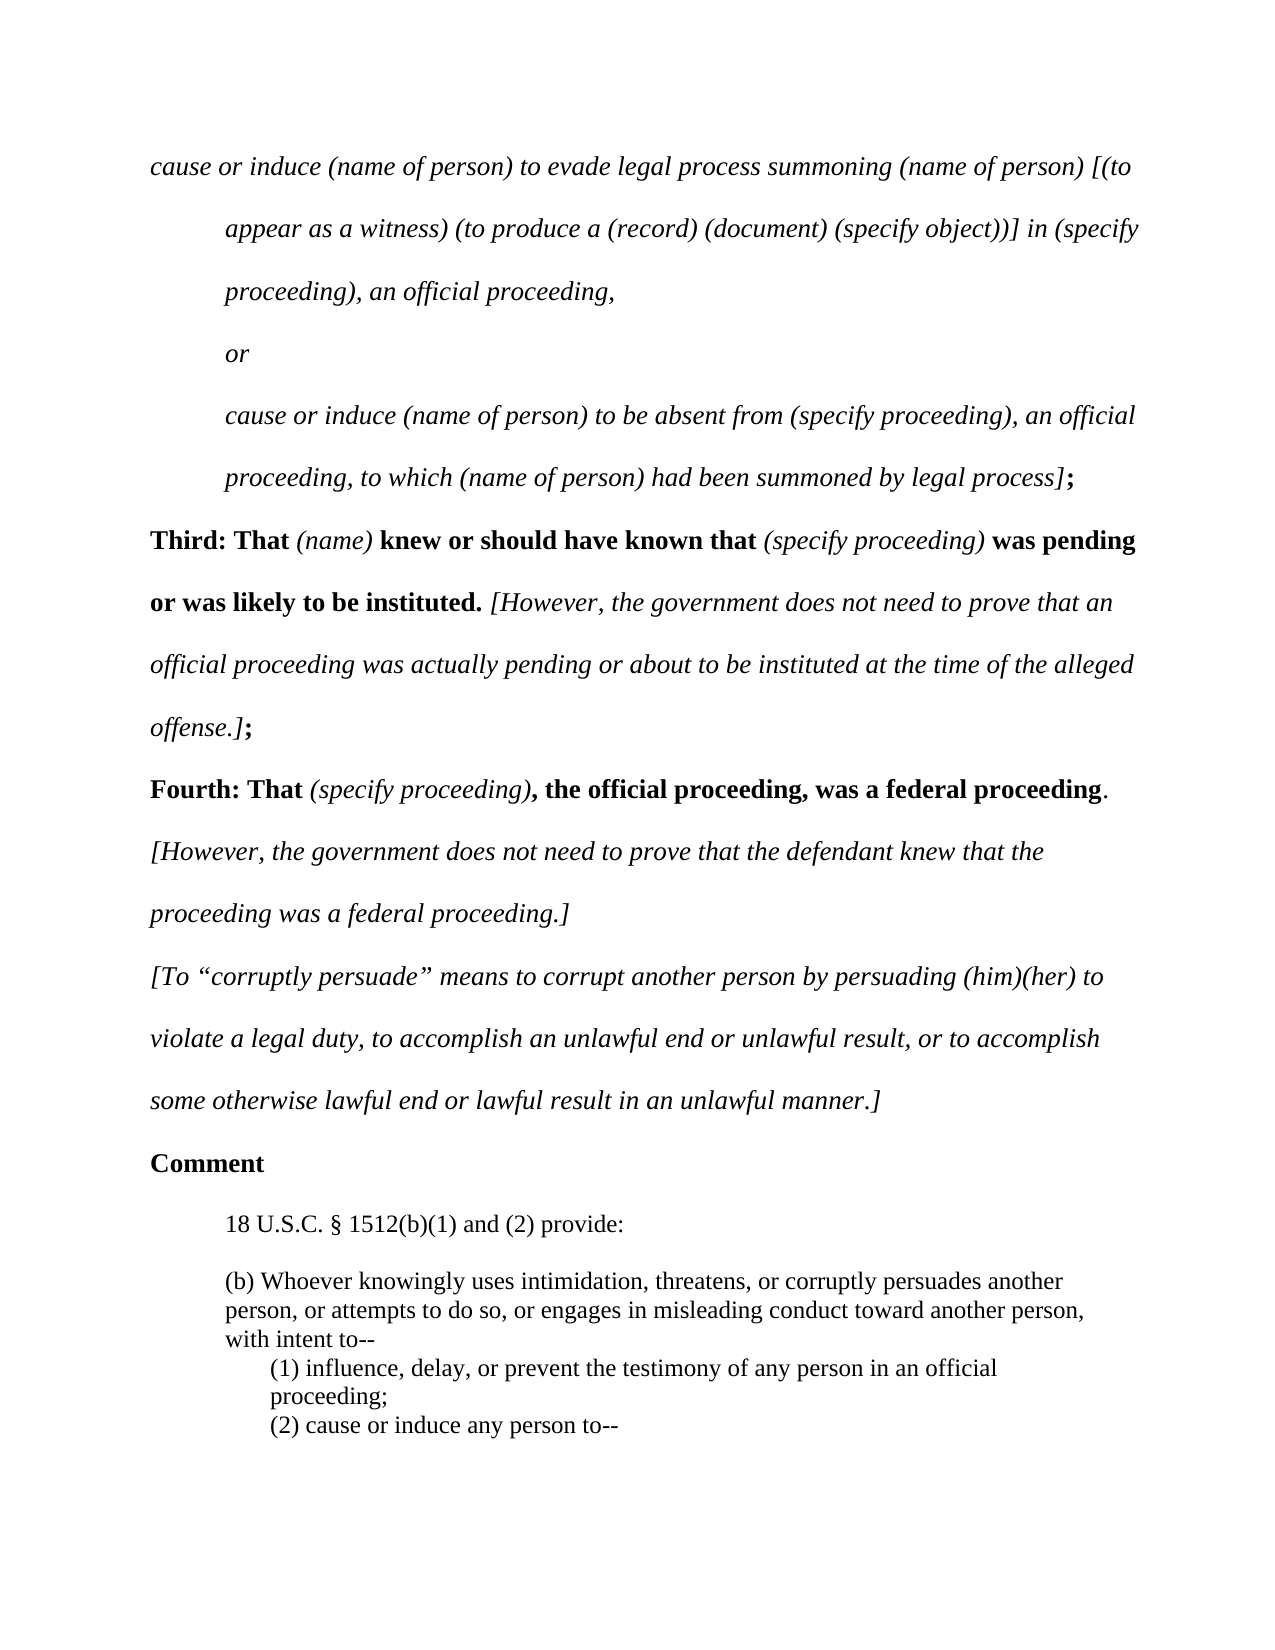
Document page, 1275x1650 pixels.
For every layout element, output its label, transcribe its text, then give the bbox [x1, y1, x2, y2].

text [To “corruptly persuade” means to corrupt another person by persuading (him)(her) to violate a legal duty, to accomplish an unlawful end or unlawful result, or to accomplish some otherwise lawful end or lawful result in an unlawful manner.] [150, 960, 1162, 1116]
text (b) Whoever knowingly uses intimidation, threatens, or corruptly persuades another person, or attempts to do so, or engages in misleading conduct toward another person, with intent to-- [225, 1266, 1087, 1353]
text 18 U.S.C. § 1512(b)(1) and (2) provide: [150, 1209, 1162, 1238]
text or [225, 337, 1162, 368]
text (1) influence, delay, or prevent the testimony of any person in an official proceeding; [270, 1353, 1087, 1410]
text cause or induce (name of person) to evade legal process summoning (name of person) [(to appear as a witness) (to produce a (record) (document) (specify object))] in (specify proceeding), an official proceeding, [150, 150, 1162, 306]
text (2) cause or induce any person to-- [270, 1410, 1087, 1439]
text Comment [150, 1147, 1162, 1178]
text cause or induce (name of person) to be absent from (specify proceeding), an official proceeding, to which (name of person) had been summoned by legal process]; [225, 399, 1162, 493]
text Fourth: That (specify proceeding), the official proceeding, was a federal proceeding. [However, the government does not need to prove that the defendant knew that the proceeding was a federal proceeding.] [150, 773, 1162, 929]
text Third: That (name) knew or should have known that (specify proceeding) was pending or was likely to be instituted. [However, the government does not need to prove that an official proceeding was actually pending or about to be instituted at the time of the alleged offense.]; [150, 524, 1162, 742]
